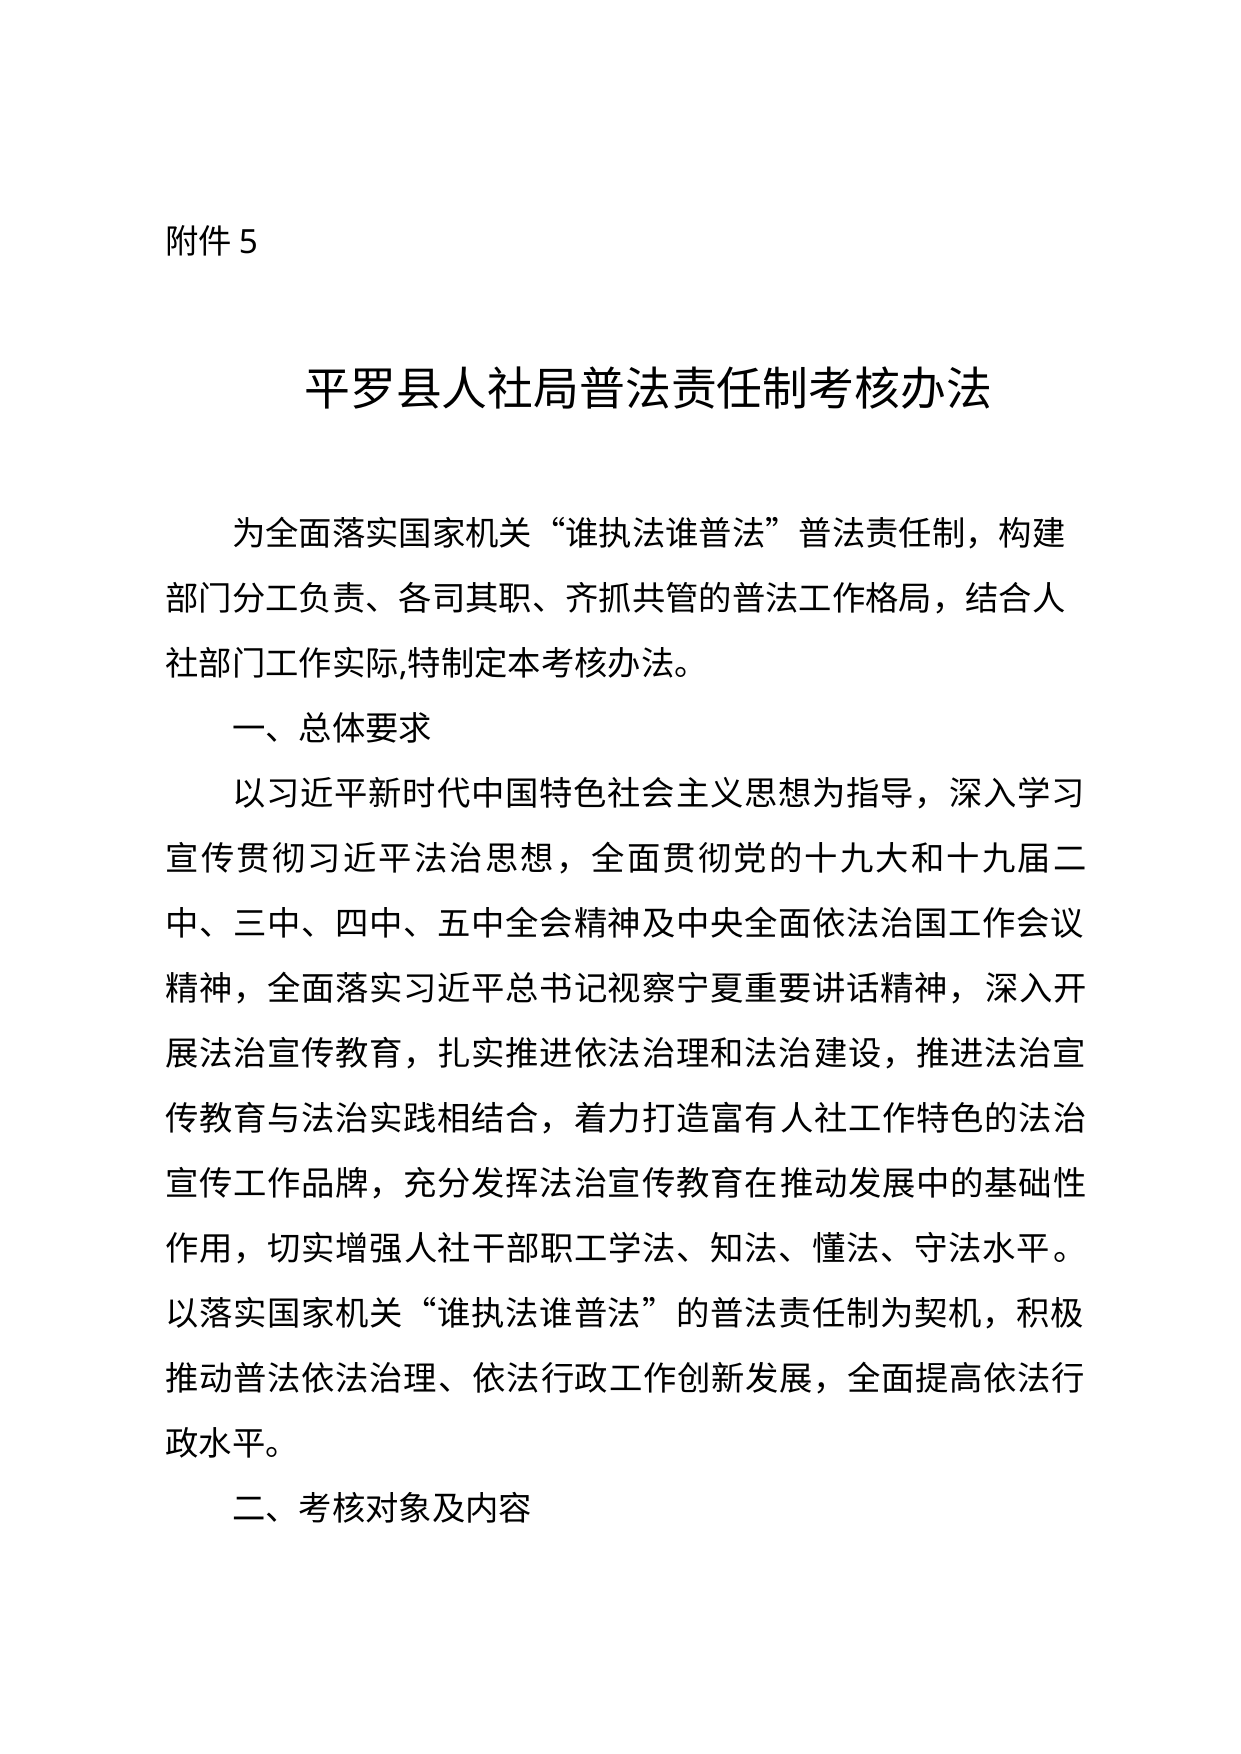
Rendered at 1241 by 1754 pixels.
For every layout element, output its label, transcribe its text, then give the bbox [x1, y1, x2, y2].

text 二、考核对象及内容 [165, 1474, 1087, 1539]
text 平罗县人社局普法责任制考核办法 [165, 336, 1087, 434]
text 以习近平新时代中国特色社会主义思想为指导，深入学习宣传贯彻习近平法治思想，全面贯彻党的十九大和十九届二中、三中、四中、五中全会精神及中央全面依法治国工作会议精神，全面落实习近平总书记视察宁夏重要讲话精神，深入开展法治宣传教育，扎实推进依法治理和法治建设，推进法治宣传教育与法治实践相结合，着力打造富有人社工作特色的法治宣传工作品牌，充分发挥法治宣传教育在推动发展中的基础性作用，切实增强人社干部职工学法、知法、懂法、守法水平。以落实国家机关“谁执法谁普法”的普法责任制为契机，积极推动普法依法治理、依法行政工作创新发展，全面提高依法行政水平。 [165, 759, 1087, 1474]
text 为全面落实国家机关“谁执法谁普法”普法责任制，构建部门分工负责、各司其职、齐抓共管的普法工作格局，结合人社部门工作实际,特制定本考核办法。 [165, 499, 1087, 694]
text 附件5 [165, 206, 1087, 271]
text 一、总体要求 [165, 694, 1087, 759]
